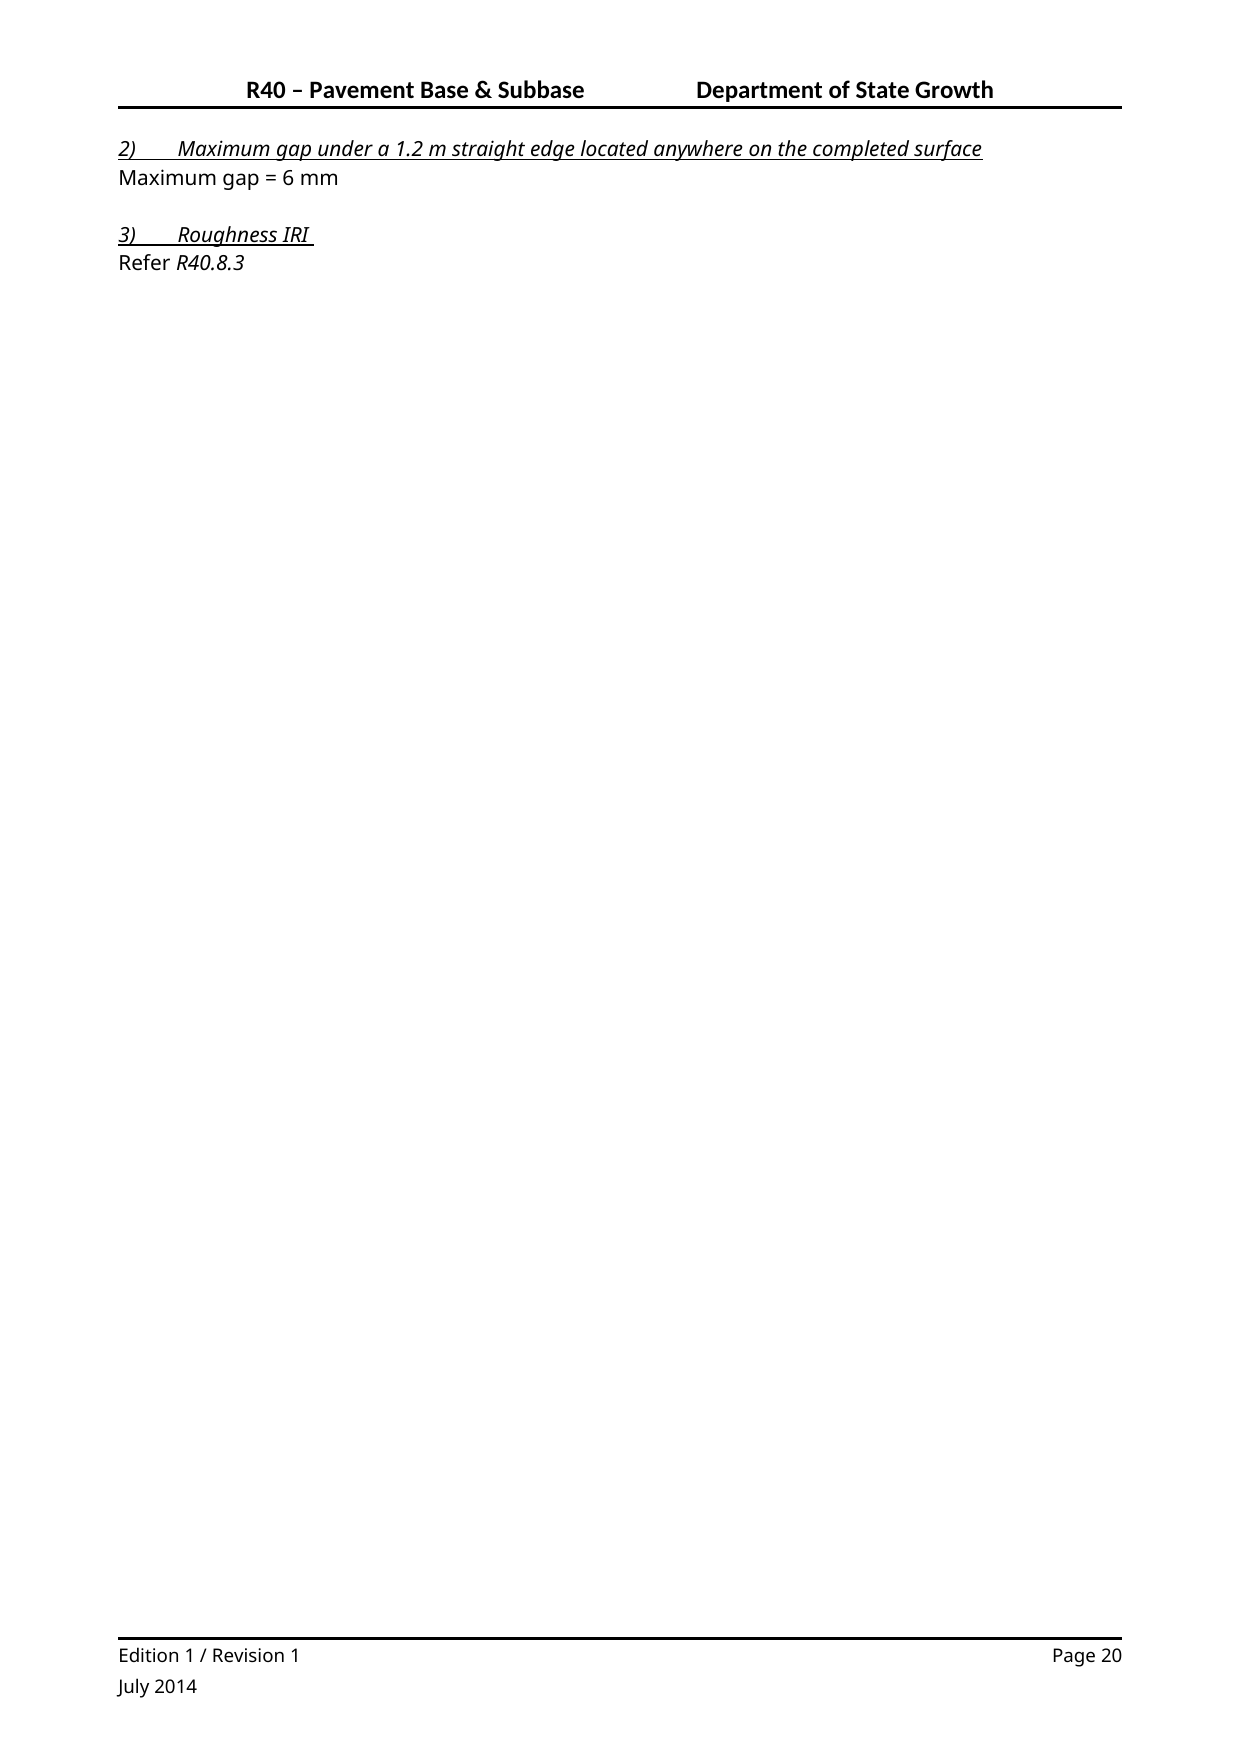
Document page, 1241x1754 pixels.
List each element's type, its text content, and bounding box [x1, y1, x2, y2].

text Maximum gap = 6 mm [118, 163, 1122, 191]
text 2) Maximum gap under a 1.2 m straight edge located anywhere on the completed surface [118, 134, 1122, 163]
text Refer R40.8.3 [118, 248, 1122, 277]
text 3) Roughness IRI [118, 220, 1122, 248]
